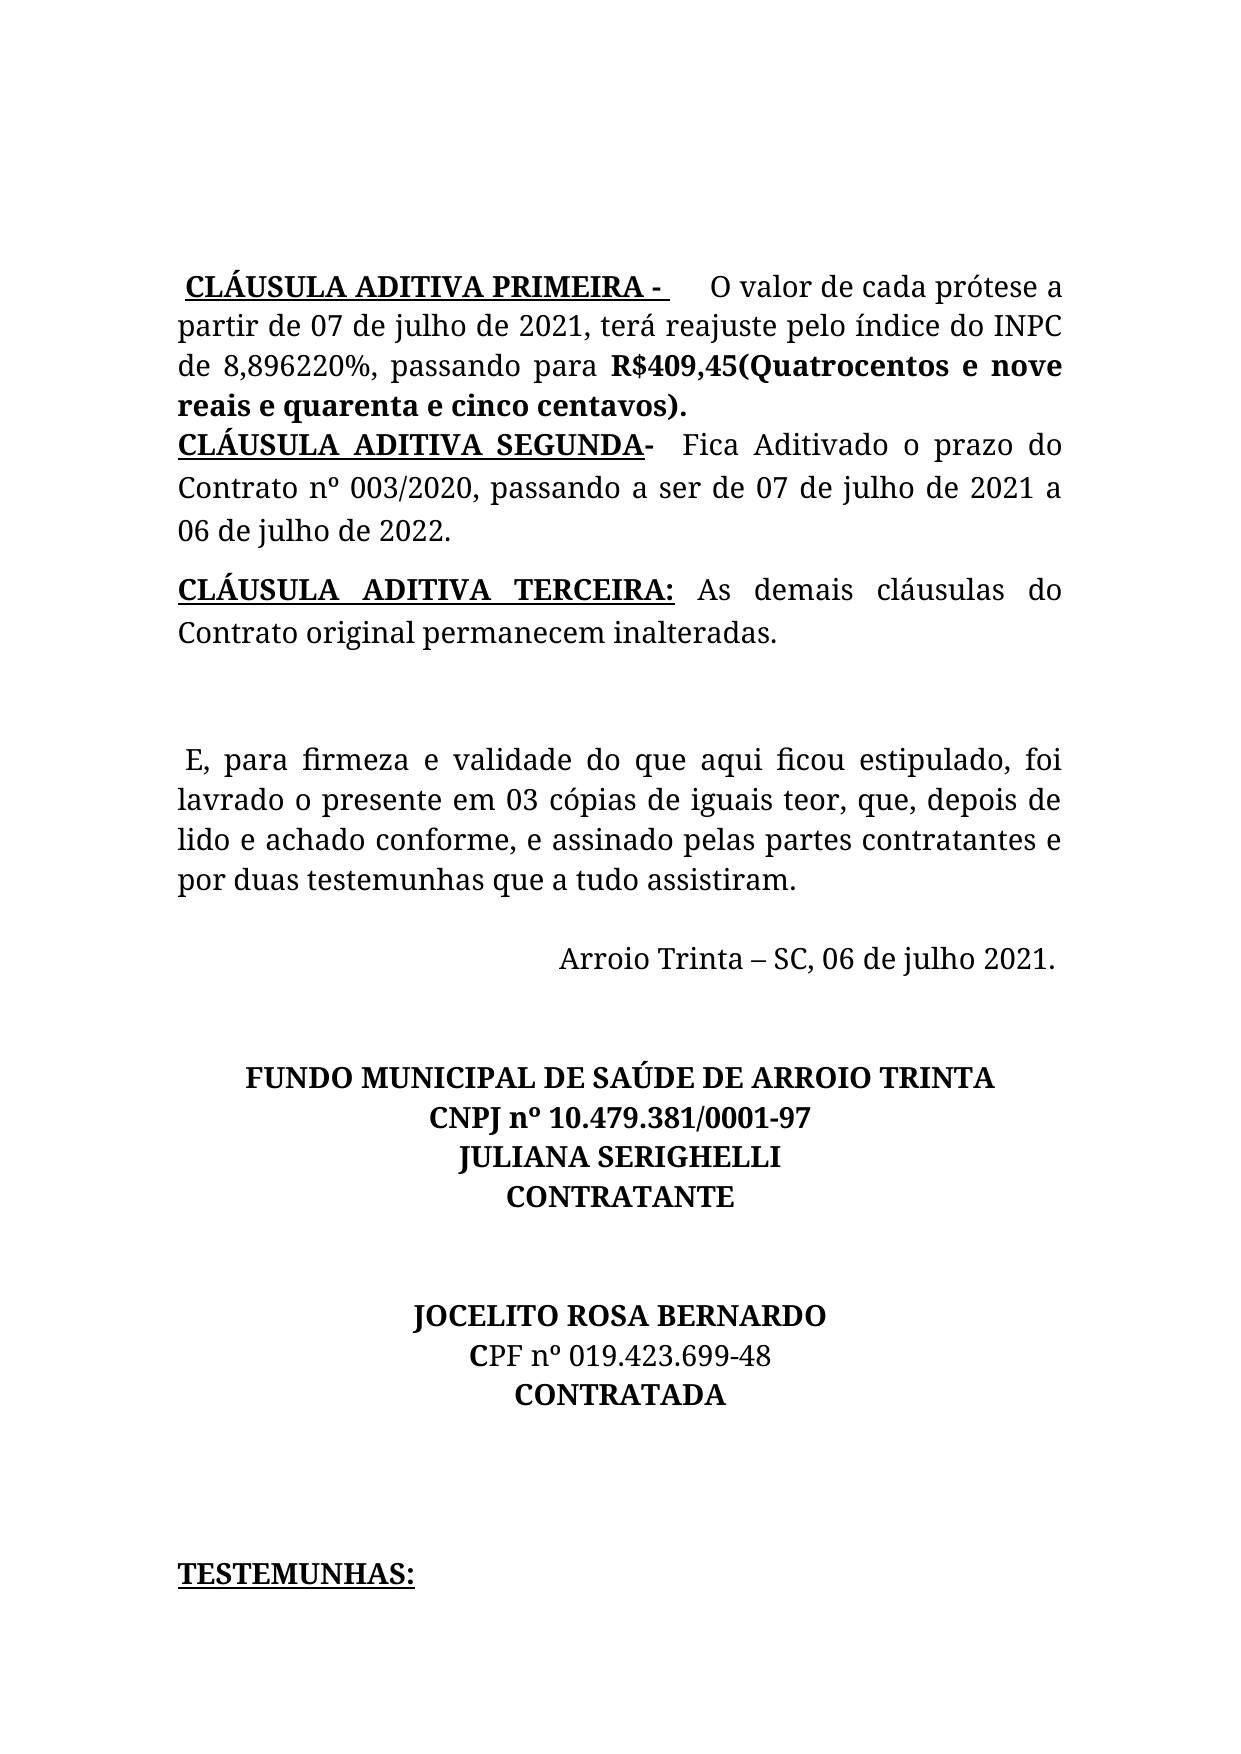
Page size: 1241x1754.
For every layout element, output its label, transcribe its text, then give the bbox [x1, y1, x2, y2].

text CNPJ nº 10.479.381/0001-97 [177, 1097, 1063, 1137]
text CONTRATADA [177, 1375, 1063, 1414]
text TESTEMUNHAS: [177, 1553, 1063, 1593]
text E, para firmeza e validade do que aqui ficou estipulado, foi lavrado o presente em 03 cópias de iguais teor, que, depois de lido e achado conforme, e assinado pelas partes contratantes e por duas testemunhas que a tudo assistiram. [177, 740, 1063, 898]
text CONTRATANTE [177, 1176, 1063, 1216]
text CPF nº 019.423.699-48 [177, 1335, 1063, 1375]
text FUNDO MUNICIPAL DE SAÚDE DE ARROIO TRINTA [177, 1057, 1063, 1097]
text CLÁUSULA ADITIVA PRIMEIRA - O valor de cada prótese a partir de 07 de julho de 2021, terá reajuste pelo índice do INPC de 8,896220%, passando para R$409,45(Quatrocentos e nove reais e quarenta e cinco centavos). [177, 266, 1063, 424]
text CLÁUSULA ADITIVA SEGUNDA- Fica Aditivado o prazo do Contrato nº 003/2020, passando a ser de 07 de julho de 2021 a 06 de julho de 2022. [177, 424, 1063, 550]
text JOCELITO ROSA BERNARDO [177, 1295, 1063, 1335]
text JULIANA SERIGHELLI [177, 1137, 1063, 1176]
text Arroio Trinta – SC, 06 de julho 2021. [177, 938, 1063, 978]
text CLÁUSULA ADITIVA TERCEIRA: As demais cláusulas do Contrato original permanecem inalteradas. [177, 570, 1063, 652]
